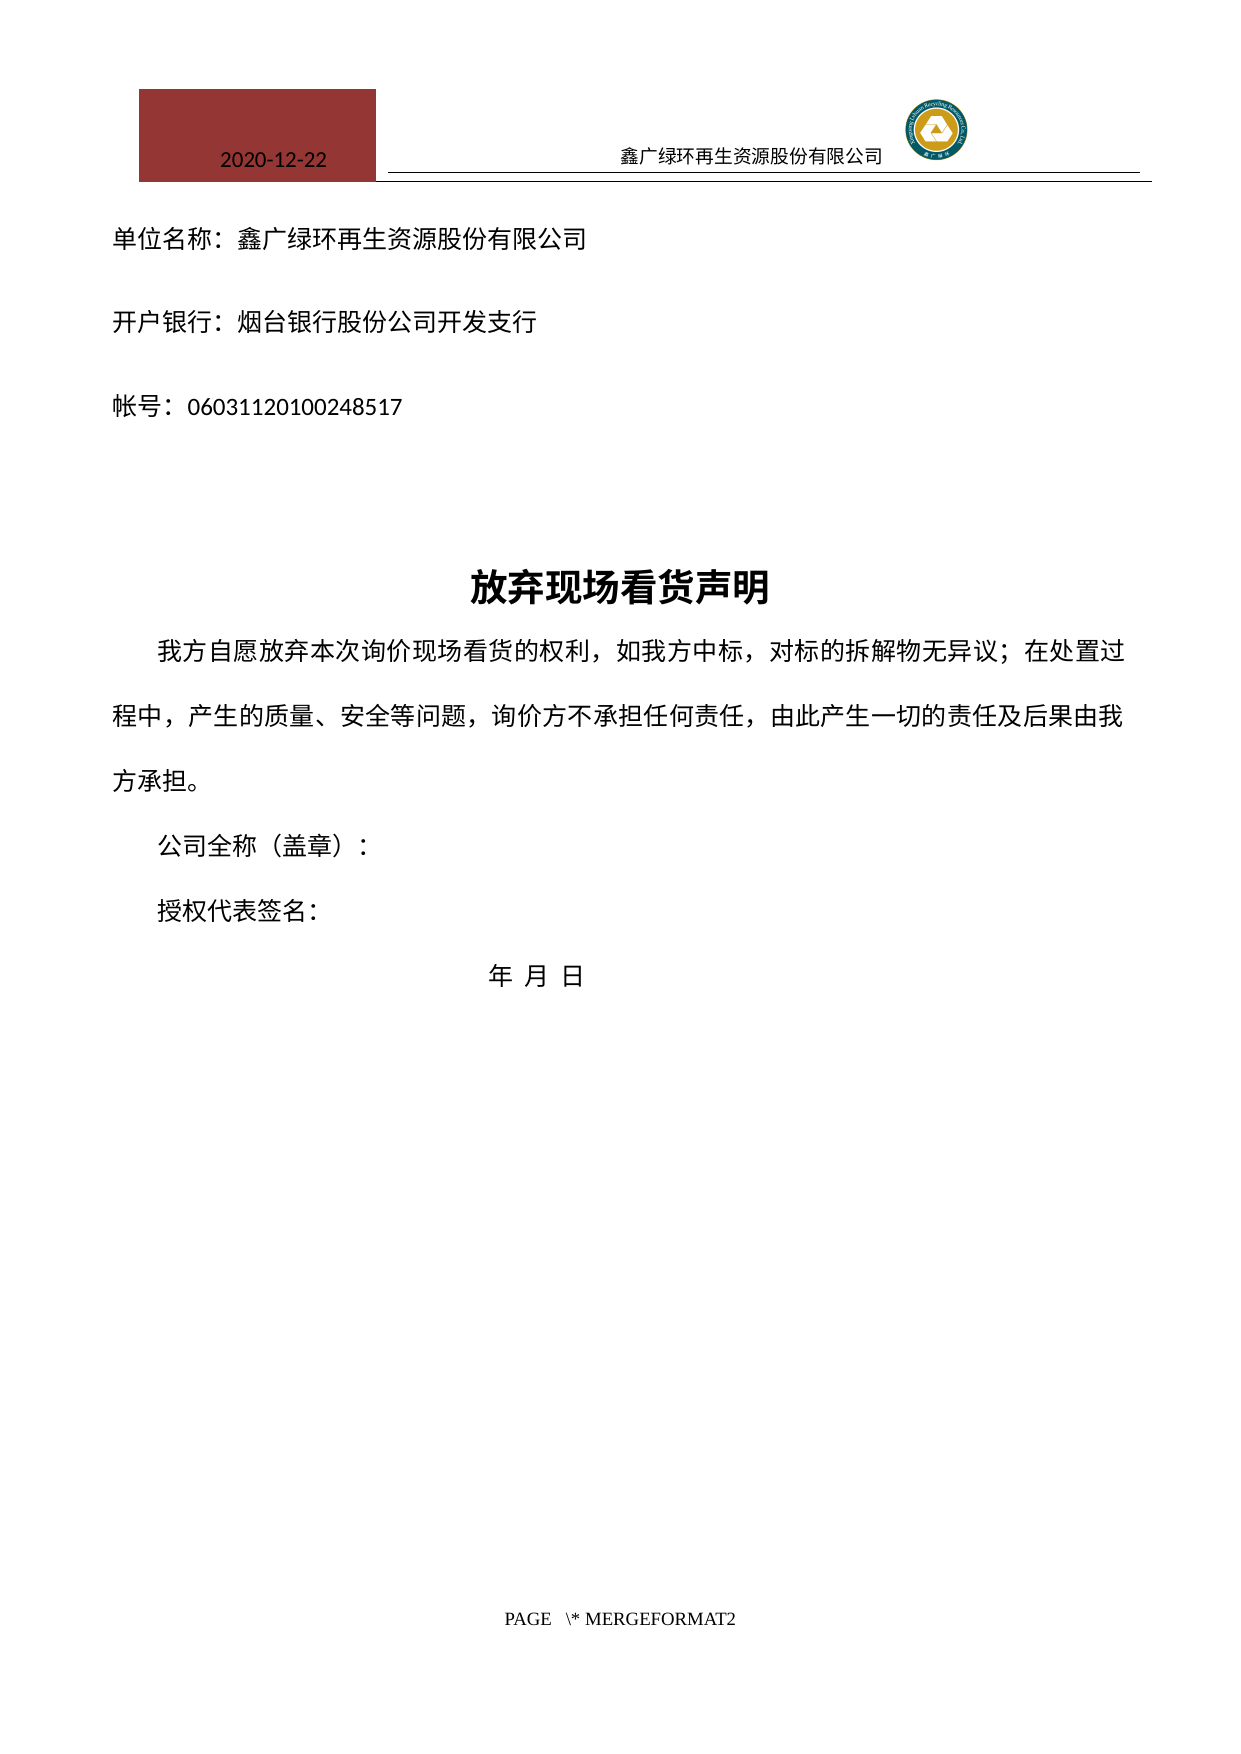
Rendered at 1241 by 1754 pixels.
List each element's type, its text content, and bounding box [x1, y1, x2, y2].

text 开户银行：烟台银行股份公司开发支行 [112, 288, 1128, 353]
picture [903, 96, 971, 164]
text 帐号：06031120100248517 [112, 372, 1128, 437]
text 公司全称（盖章）： [112, 812, 1128, 877]
text 年 月 日 [112, 942, 1128, 1007]
text 授权代表签名： [112, 877, 1128, 942]
text 放弃现场看货声明 [112, 552, 1128, 617]
text 单位名称：鑫广绿环再生资源股份有限公司 [112, 205, 1128, 270]
text 我方自愿放弃本次询价现场看货的权利，如我方中标，对标的拆解物无异议；在处置过程中，产生的质量、安全等问题，询价方不承担任何责任，由此产生一切的责任及后果由我方承担。 [112, 617, 1128, 812]
